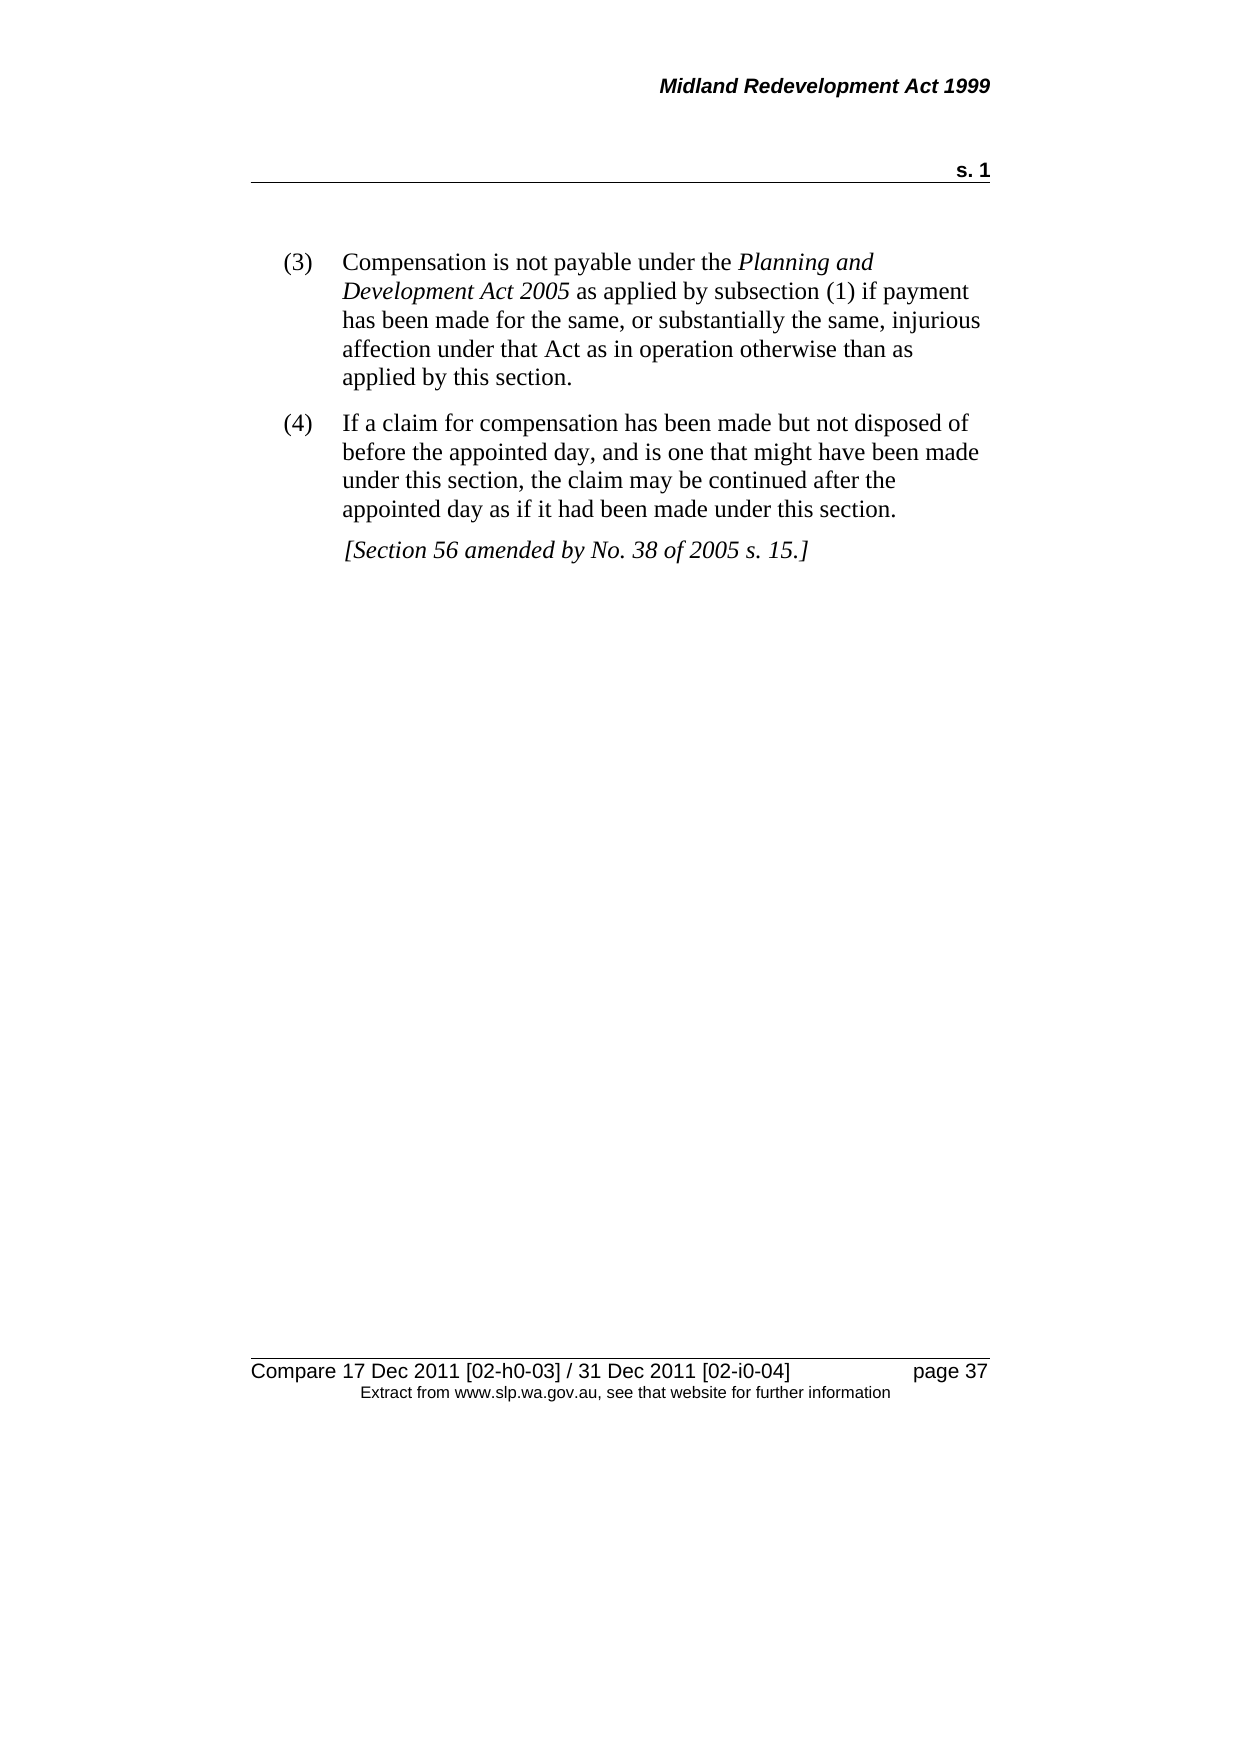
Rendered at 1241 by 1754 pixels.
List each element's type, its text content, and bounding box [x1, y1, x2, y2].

text (4) If a claim for compensation has been made but not disposed of before the appointed day, and is one that might have been made under this section, the claim may be continued after the appointed day as if it had been made under this section. [251, 408, 990, 523]
text [Section 56 amended by No. 38 of 2005 s. 15.] [251, 535, 990, 564]
text (3) Compensation is not payable under the Planning and Development Act 2005 as applied by subsection (1) if payment has been made for the same, or substantially the same, injurious affection under that Act as in operation otherwise than as applied by this section. [251, 247, 990, 391]
